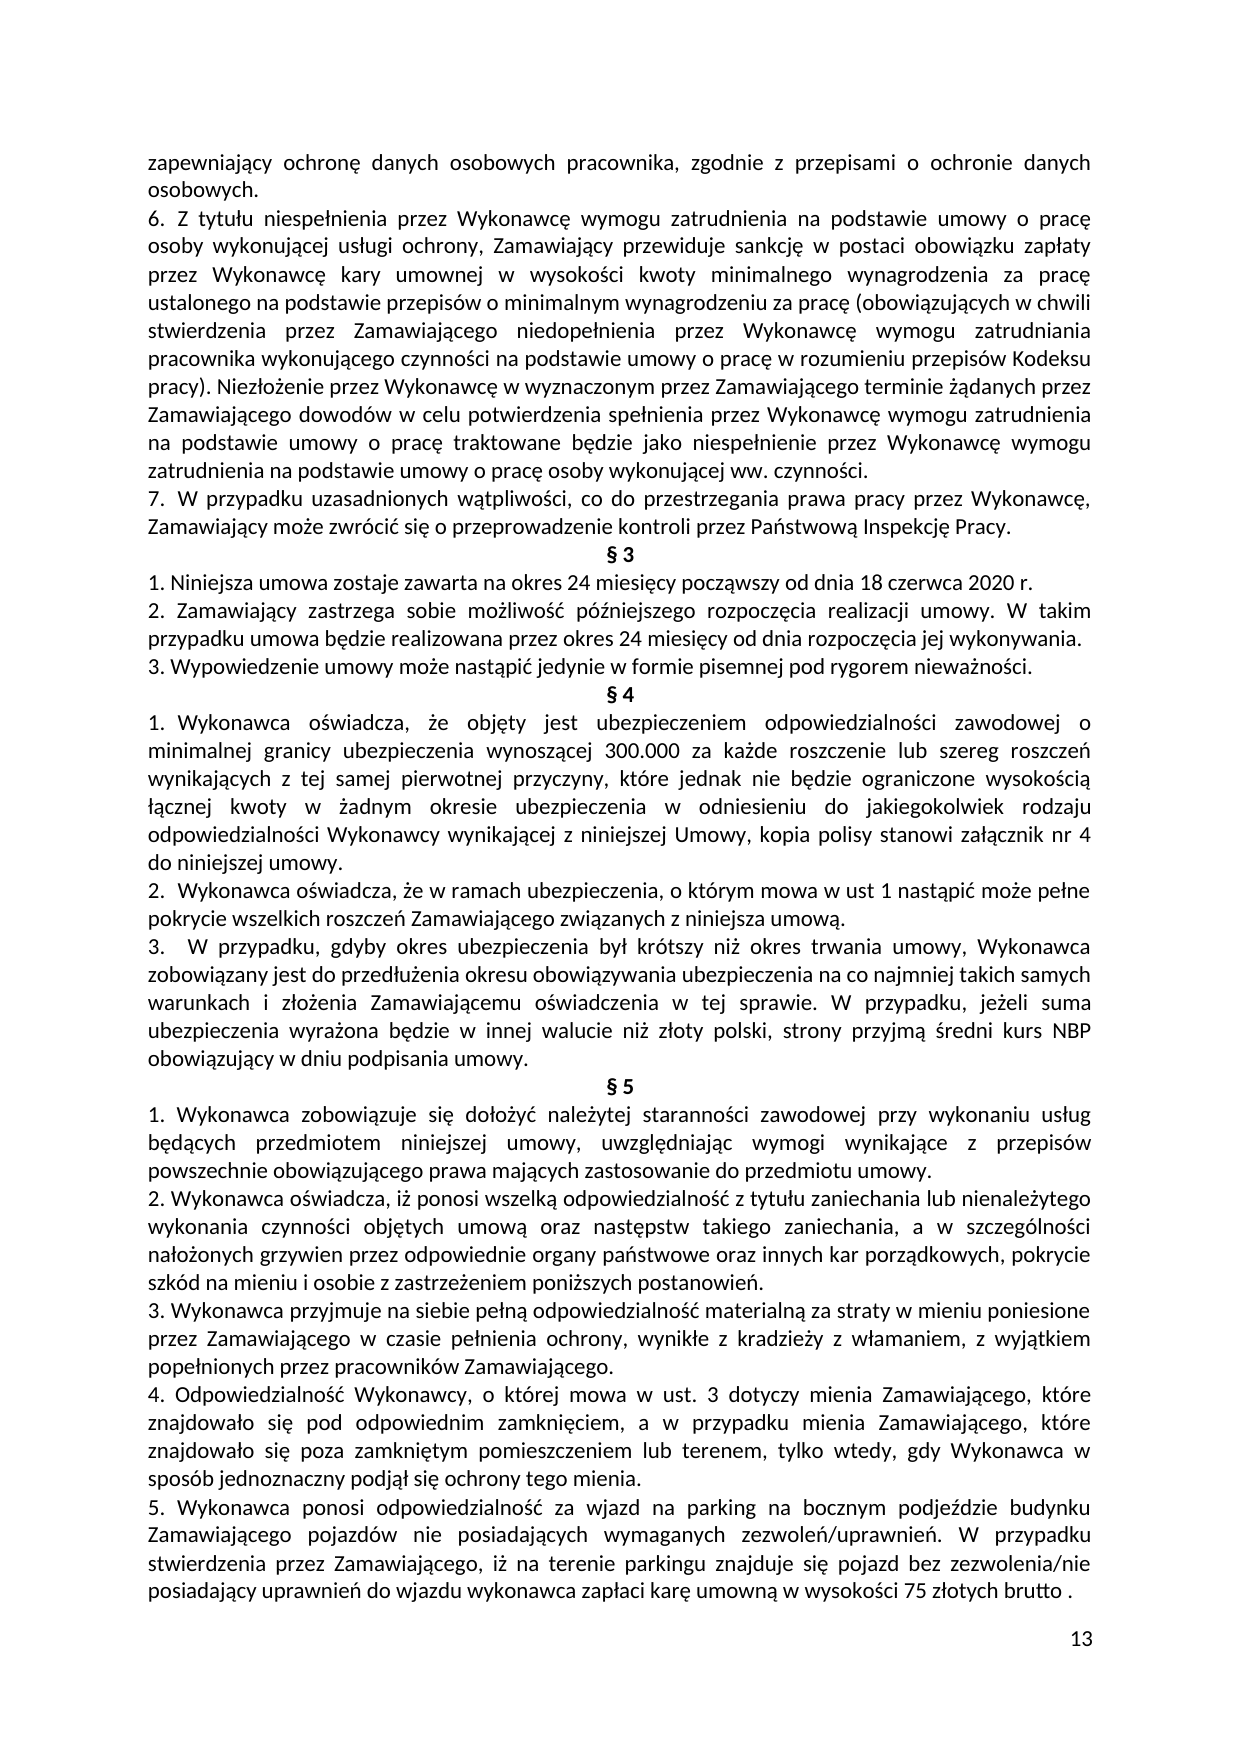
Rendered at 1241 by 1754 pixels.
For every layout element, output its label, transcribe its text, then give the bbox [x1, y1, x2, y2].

text § 3 [148, 540, 1093, 568]
text § 4 [148, 680, 1093, 708]
text 3. Wykonawca przyjmuje na siebie pełną odpowiedzialność materialną za straty w mieniu poniesione przez Zamawiającego w czasie pełnienia ochrony, wynikłe z kradzieży z włamaniem, z wyjątkiem popełnionych przez pracowników Zamawiającego. [148, 1296, 1093, 1381]
list Wykonawca oświadcza, że objęty jest ubezpieczeniem odpowiedzialności zawodowej o minimalnej granicy ubezpieczenia wynoszącej 300.000 za każde roszczenie lub szereg roszczeń wynikających z tej samej pierwotnej przyczyny, które jednak nie będzie ograniczone wysokością łącznej kwoty w żadnym okresie ubezpieczenia w odniesieniu do jakiegokolwiek rodzaju odpowiedzialności Wykonawcy wynikającej z niniejszej Umowy, kopia polisy stanowi załącznik nr 4 do niniejszej umowy. [148, 708, 1093, 876]
text 5. Wykonawca ponosi odpowiedzialność za wjazd na parking na bocznym podjeździe budynku Zamawiającego pojazdów nie posiadających wymaganych zezwoleń/uprawnień. W przypadku stwierdzenia przez Zamawiającego, iż na terenie parkingu znajduje się pojazd bez zezwolenia/nie posiadający uprawnień do wjazdu wykonawca zapłaci karę umowną w wysokości 75 złotych brutto . [148, 1493, 1093, 1605]
text 2. Zamawiający zastrzega sobie możliwość późniejszego rozpoczęcia realizacji umowy. W takim przypadku umowa będzie realizowana przez okres 24 miesięcy od dnia rozpoczęcia jej wykonywania. [148, 596, 1093, 652]
list Wykonawca oświadcza, że w ramach ubezpieczenia, o którym mowa w ust 1 nastąpić może pełne pokrycie wszelkich roszczeń Zamawiającego związanych z niniejsza umową. [148, 876, 1093, 932]
text 1. Wykonawca zobowiązuje się dołożyć należytej staranności zawodowej przy wykonaniu usług będących przedmiotem niniejszej umowy, uwzględniając wymogi wynikające z przepisów powszechnie obowiązującego prawa mających zastosowanie do przedmiotu umowy. [148, 1100, 1093, 1184]
text 1. Niniejsza umowa zostaje zawarta na okres 24 miesięcy począwszy od dnia 18 czerwca 2020 r. [148, 568, 1093, 596]
list Z tytułu niespełnienia przez Wykonawcę wymogu zatrudnienia na podstawie umowy o pracę osoby wykonującej usługi ochrony, Zamawiający przewiduje sankcję w postaci obowiązku zapłaty przez Wykonawcę kary umownej w wysokości kwoty minimalnego wynagrodzenia za pracę ustalonego na podstawie przepisów o minimalnym wynagrodzeniu za pracę (obowiązujących w chwili stwierdzenia przez Zamawiającego niedopełnienia przez Wykonawcę wymogu zatrudniania pracownika wykonującego czynności na podstawie umowy o pracę w rozumieniu przepisów Kodeksu pracy). Niezłożenie przez Wykonawcę w wyznaczonym przez Zamawiającego terminie żądanych przez Zamawiającego dowodów w celu potwierdzenia spełnienia przez Wykonawcę wymogu zatrudnienia na podstawie umowy o pracę traktowane będzie jako niespełnienie przez Wykonawcę wymogu zatrudnienia na podstawie umowy o pracę osoby wykonującej ww. czynności. [148, 204, 1093, 484]
text 3. Wypowiedzenie umowy może nastąpić jedynie w formie pisemnej pod rygorem nieważności. [148, 652, 1093, 680]
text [148, 148, 1093, 204]
list W przypadku uzasadnionych wątpliwości, co do przestrzegania prawa pracy przez Wykonawcę, Zamawiający może zwrócić się o przeprowadzenie kontroli przez Państwową Inspekcję Pracy. [148, 484, 1093, 540]
text § 5 [148, 1072, 1093, 1100]
text 4. Odpowiedzialność Wykonawcy, o której mowa w ust. 3 dotyczy mienia Zamawiającego, które znajdowało się pod odpowiednim zamknięciem, a w przypadku mienia Zamawiającego, które znajdowało się poza zamkniętym pomieszczeniem lub terenem, tylko wtedy, gdy Wykonawca w sposób jednoznaczny podjął się ochrony tego mienia. [148, 1381, 1093, 1493]
list W przypadku, gdyby okres ubezpieczenia był krótszy niż okres trwania umowy, Wykonawca zobowiązany jest do przedłużenia okresu obowiązywania ubezpieczenia na co najmniej takich samych warunkach i złożenia Zamawiającemu oświadczenia w tej sprawie. W przypadku, jeżeli suma ubezpieczenia wyrażona będzie w innej walucie niż złoty polski, strony przyjmą średni kurs NBP obowiązujący w dniu podpisania umowy. [148, 932, 1093, 1072]
text 2. Wykonawca oświadcza, iż ponosi wszelką odpowiedzialność z tytułu zaniechania lub nienależytego wykonania czynności objętych umową oraz następstw takiego zaniechania, a w szczególności nałożonych grzywien przez odpowiednie organy państwowe oraz innych kar porządkowych, pokrycie szkód na mieniu i osobie z zastrzeżeniem poniższych postanowień. [148, 1184, 1093, 1296]
